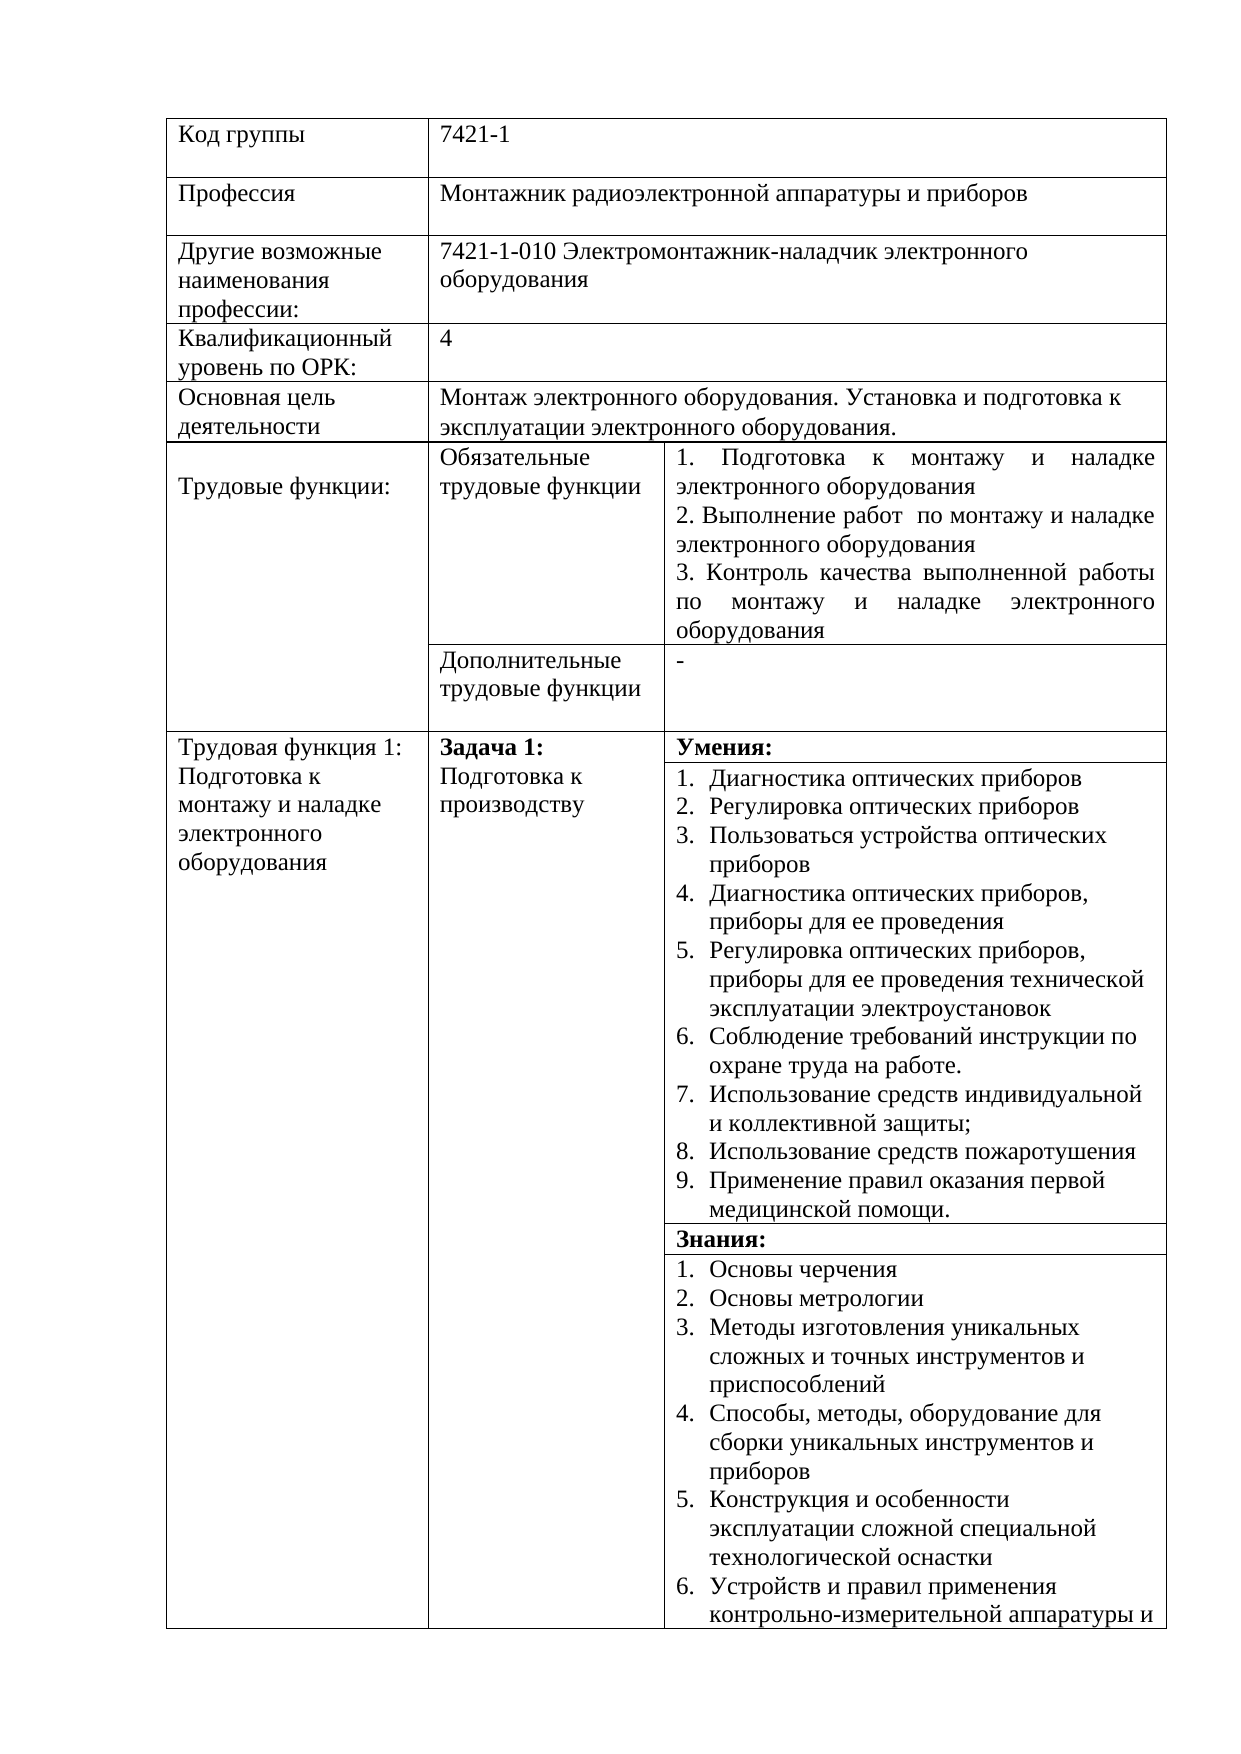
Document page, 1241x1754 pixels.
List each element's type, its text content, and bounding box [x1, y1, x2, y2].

table_cell - [665, 645, 1166, 731]
table_cell Монтажник радиоэлектронной аппаратуры и приборов [429, 178, 1166, 235]
table_cell Монтаж электронного оборудования. Установка и подготовка к эксплуатации электронного оборудования. [429, 382, 1166, 441]
table_cell Задача 1: Подготовка к производству [429, 732, 664, 1628]
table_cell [665, 1255, 1166, 1628]
table_cell 1. Подготовка к монтажу и наладке электронного оборудования 2. Выполнение работ по монтажу и наладке электронного оборудования 3. Контроль качества выполненной работы по монтажу и наладке электронного оборудования [665, 443, 1166, 644]
table_cell Умения: [665, 732, 1166, 762]
table_cell Дополнительные трудовые функции [429, 645, 664, 731]
table_cell Трудовые функции: [167, 443, 428, 731]
table_cell 7421-1-010 Электромонтажник-наладчик электронного оборудования [429, 236, 1166, 322]
table_cell Трудовая функция 1: Подготовка к монтажу и наладке электронного оборудования [167, 732, 428, 1628]
table_cell Основная цель деятельности [167, 382, 428, 441]
table_cell Обязательные трудовые функции [429, 443, 664, 644]
table_cell Квалификационный уровень по ОРК: [167, 324, 428, 381]
table_cell Диагностика оптических приборов Регулировка оптических приборов Пользоваться устройства оптических приборов Диагностика оптических приборов, приборы для ее проведения Регулировка оптических приборов, приборы для ее проведения технической эксплуатации электроустановок Соблюдение требований инструкции по охране труда на работе. Использование средств индивидуальной и коллективной защиты; Использование средств пожаротушения Применение правил оказания первой медицинской помощи. [665, 763, 1166, 1223]
table_cell 7421-1 [429, 119, 1166, 177]
table_cell Профессия [167, 178, 428, 235]
table_cell Код группы [167, 119, 428, 177]
table_cell Другие возможные наименования профессии: [167, 236, 428, 322]
table_cell Знания: [665, 1224, 1166, 1253]
table_cell 4 [429, 324, 1166, 381]
